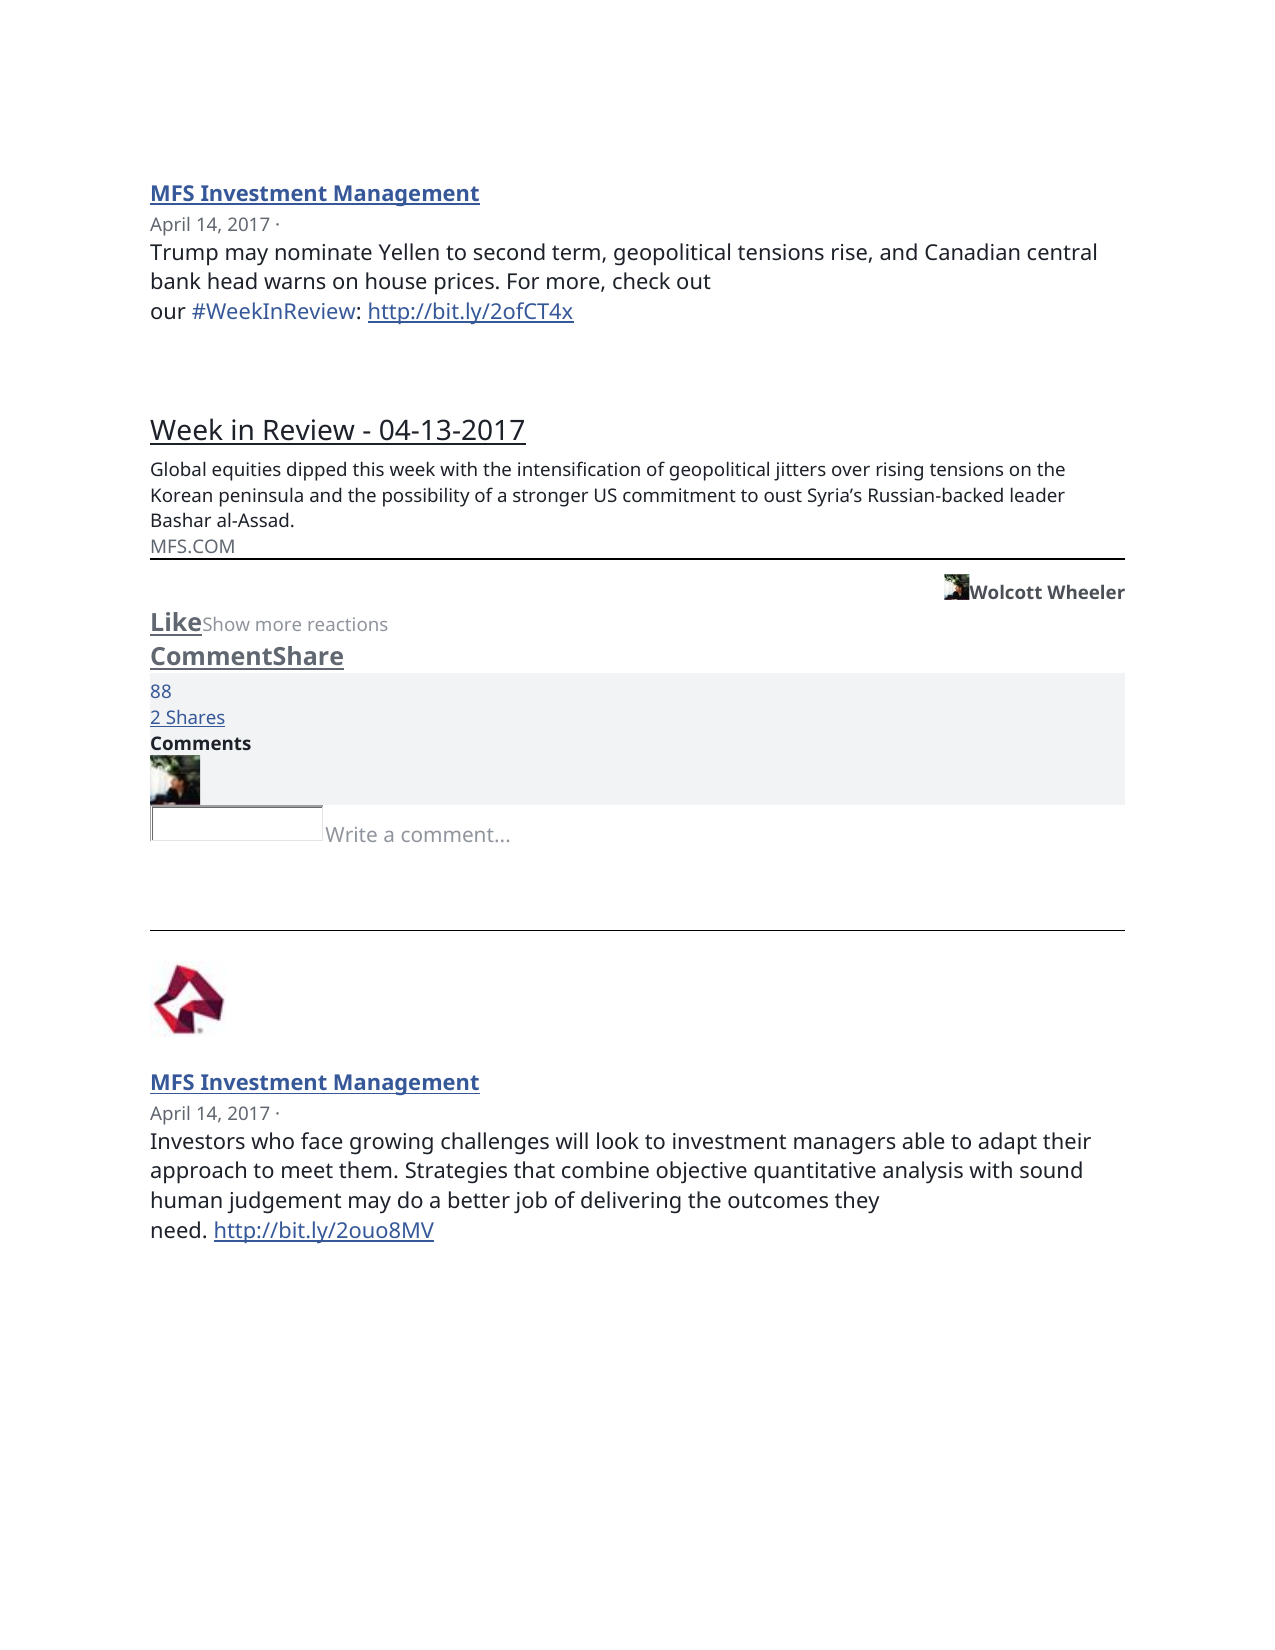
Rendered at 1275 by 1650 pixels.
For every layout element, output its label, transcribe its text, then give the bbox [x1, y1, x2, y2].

picture [150, 755, 200, 806]
text 88 [150, 673, 1125, 704]
text Comments [150, 730, 1125, 755]
text Investors who face growing challenges will look to investment managers able to adapt their approach to meet them. Strategies that combine objective quantitative analysis with sound human judgement may do a better job of delivering the outcomes they need. http://bit.ly/2ouo8MV [150, 1126, 1125, 1245]
text 2 Shares [150, 704, 1125, 730]
text April 14, 2017 · [150, 211, 1125, 236]
text MFS Investment Management [150, 178, 1125, 208]
text Trump may nominate Yellen to second term, geopolitical tensions rise, and Canadian central bank head warns on house prices. For more, check out our #WeekInReview: http://bit.ly/2ofCT4x [150, 236, 1125, 326]
text Write a comment... [150, 805, 1125, 849]
text CommentShare [150, 639, 1125, 673]
text April 14, 2017 · [150, 1100, 1125, 1126]
picture [150, 961, 229, 1040]
picture [944, 574, 970, 600]
text Global equities dipped this week with the intensification of geopolitical jitters over rising tensions on the Korean peninsula and the possibility of a stronger US commitment to oust Syria’s Russian-backed leader Bashar al-Assad. [150, 457, 1125, 533]
text MFS.COM [150, 533, 1125, 558]
text MFS Investment Management [150, 1067, 1125, 1097]
text Wolcott Wheeler [150, 574, 1125, 605]
text Week in Review - 04-13-2017 [150, 411, 1125, 449]
text LikeShow more reactions [150, 605, 1125, 639]
